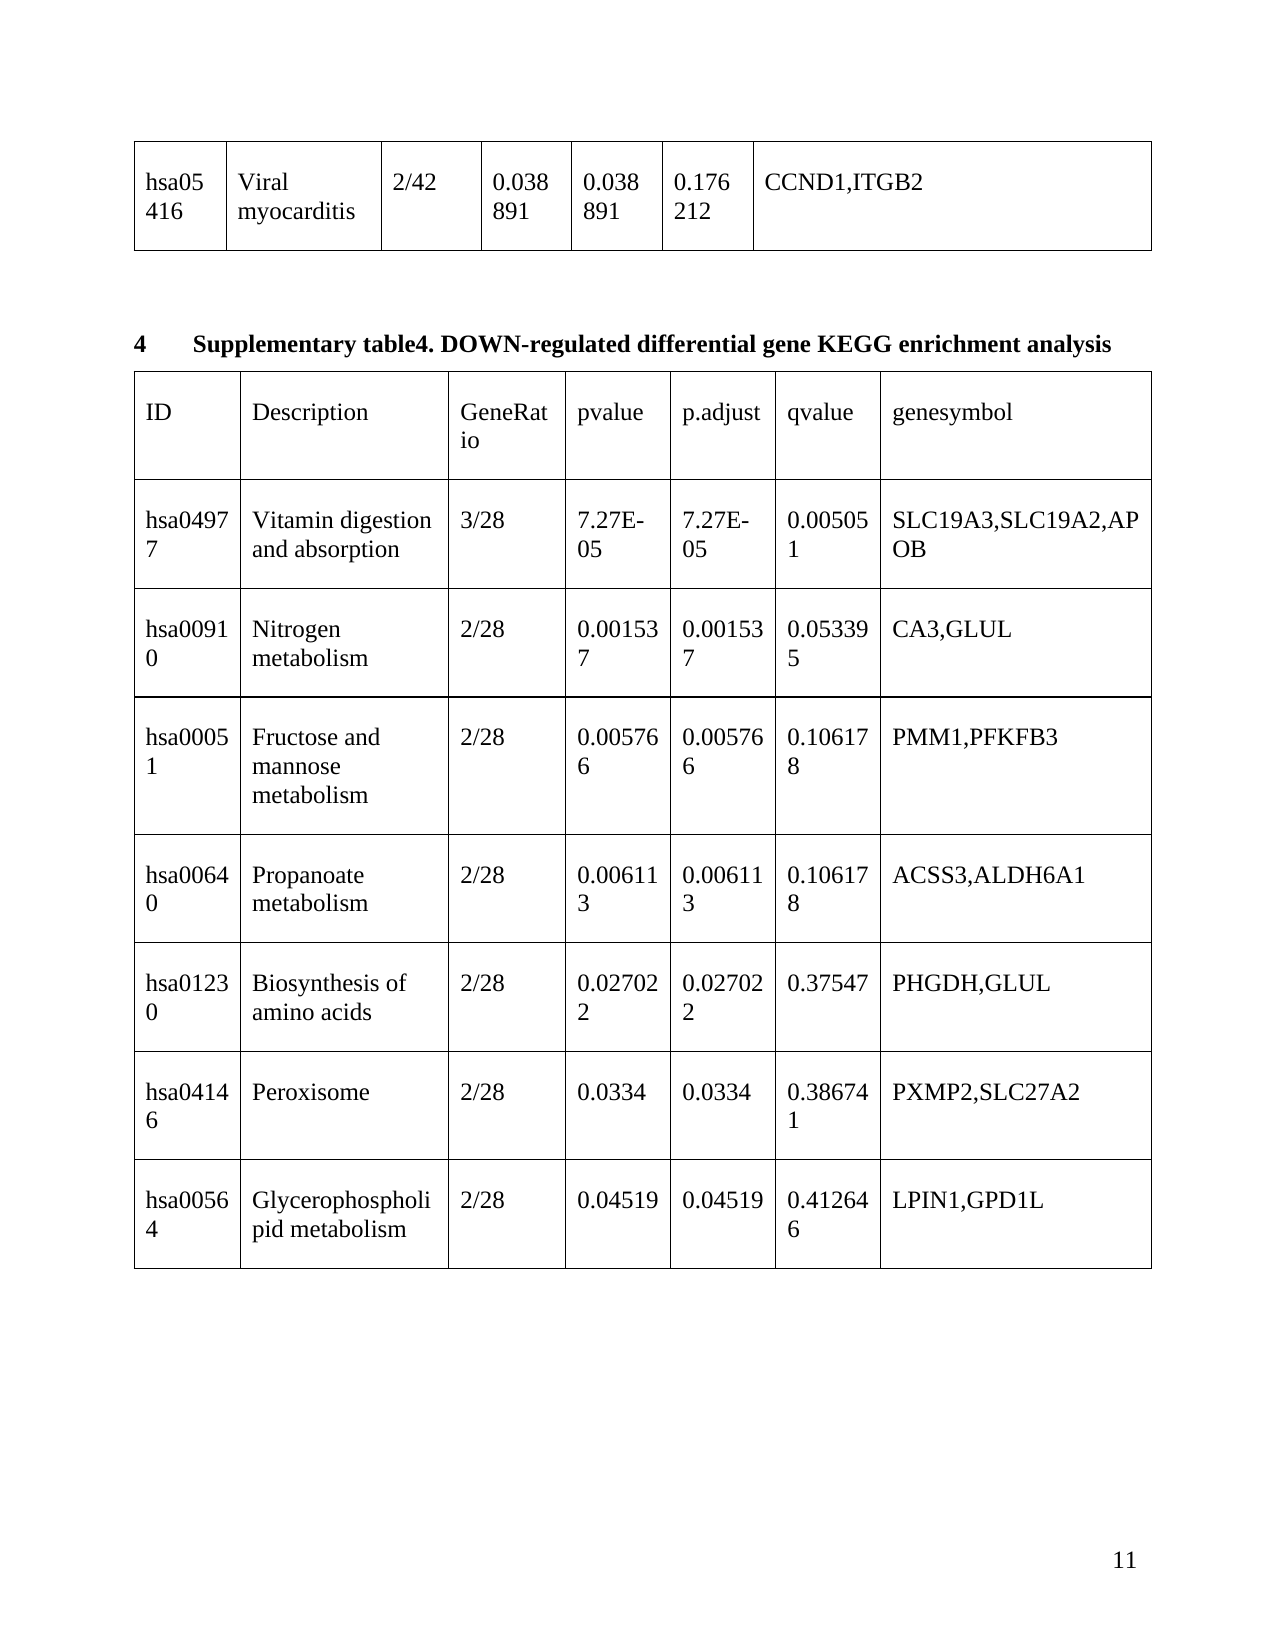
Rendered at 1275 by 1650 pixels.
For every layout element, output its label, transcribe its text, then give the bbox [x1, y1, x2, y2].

table_cell 2/28 [449, 835, 565, 942]
table_cell Biosynthesis of amino acids [241, 943, 448, 1051]
subtitle Supplementary table4. DOWN-regulated differential gene KEGG enrichment analysis [133, 329, 1152, 358]
table_header GeneRatio [449, 372, 565, 479]
table_cell CA3,GLUL [881, 589, 1151, 696]
table_cell PMM1,PFKFB3 [881, 698, 1151, 834]
table_cell hsa00640 [135, 835, 240, 942]
table_cell 0.027022 [671, 943, 775, 1051]
table_cell 0.0334 [566, 1052, 670, 1159]
table_cell Fructose and mannose metabolism [241, 698, 448, 834]
table_cell 0.038891 [482, 142, 571, 250]
table_cell 0.106178 [776, 835, 880, 942]
table_cell 2/28 [449, 698, 565, 834]
table_cell hsa05416 [135, 142, 226, 250]
table_cell 0.106178 [776, 698, 880, 834]
table_cell hsa00910 [135, 589, 240, 696]
table_cell Viral myocarditis [227, 142, 381, 250]
table_cell 0.006113 [671, 835, 775, 942]
table_cell PXMP2,SLC27A2 [881, 1052, 1151, 1159]
table_cell 0.005051 [776, 480, 880, 588]
table_cell 0.04519 [566, 1160, 670, 1268]
table_cell 0.176212 [663, 142, 753, 250]
table_cell Glycerophospholipid metabolism [241, 1160, 448, 1268]
table_header ID [135, 372, 240, 479]
table_cell 0.001537 [566, 589, 670, 696]
table_cell hsa01230 [135, 943, 240, 1051]
table_cell PHGDH,GLUL [881, 943, 1151, 1051]
table_cell Vitamin digestion and absorption [241, 480, 448, 588]
table_cell hsa00051 [135, 698, 240, 834]
table_cell 2/28 [449, 589, 565, 696]
table_header Description [241, 372, 448, 479]
table_cell 0.005766 [671, 698, 775, 834]
table_header genesymbol [881, 372, 1151, 479]
table_cell Peroxisome [241, 1052, 448, 1159]
table_cell hsa04146 [135, 1052, 240, 1159]
table_header pvalue [566, 372, 670, 479]
table_cell 7.27E-05 [671, 480, 775, 588]
table_header qvalue [776, 372, 880, 479]
table_cell 0.001537 [671, 589, 775, 696]
table_cell Propanoate metabolism [241, 835, 448, 942]
table_cell Nitrogen metabolism [241, 589, 448, 696]
table_cell 2/42 [382, 142, 481, 250]
table_cell CCND1,ITGB2 [754, 142, 1151, 250]
table_header p.adjust [671, 372, 775, 479]
table_cell 0.005766 [566, 698, 670, 834]
table_cell ACSS3,ALDH6A1 [881, 835, 1151, 942]
table_cell 2/28 [449, 1160, 565, 1268]
table_cell 0.386741 [776, 1052, 880, 1159]
table_cell 0.412646 [776, 1160, 880, 1268]
table_cell 7.27E-05 [566, 480, 670, 588]
table_cell 0.37547 [776, 943, 880, 1051]
table_cell hsa00564 [135, 1160, 240, 1268]
table_cell 0.027022 [566, 943, 670, 1051]
table_cell 3/28 [449, 480, 565, 588]
table_cell 0.04519 [671, 1160, 775, 1268]
table_cell 0.053395 [776, 589, 880, 696]
table_cell 2/28 [449, 943, 565, 1051]
table_cell 0.006113 [566, 835, 670, 942]
table_cell 0.0334 [671, 1052, 775, 1159]
table_cell LPIN1,GPD1L [881, 1160, 1151, 1268]
table_cell 0.038891 [572, 142, 662, 250]
table_cell hsa04977 [135, 480, 240, 588]
table_cell 2/28 [449, 1052, 565, 1159]
table_cell SLC19A3,SLC19A2,APOB [881, 480, 1151, 588]
